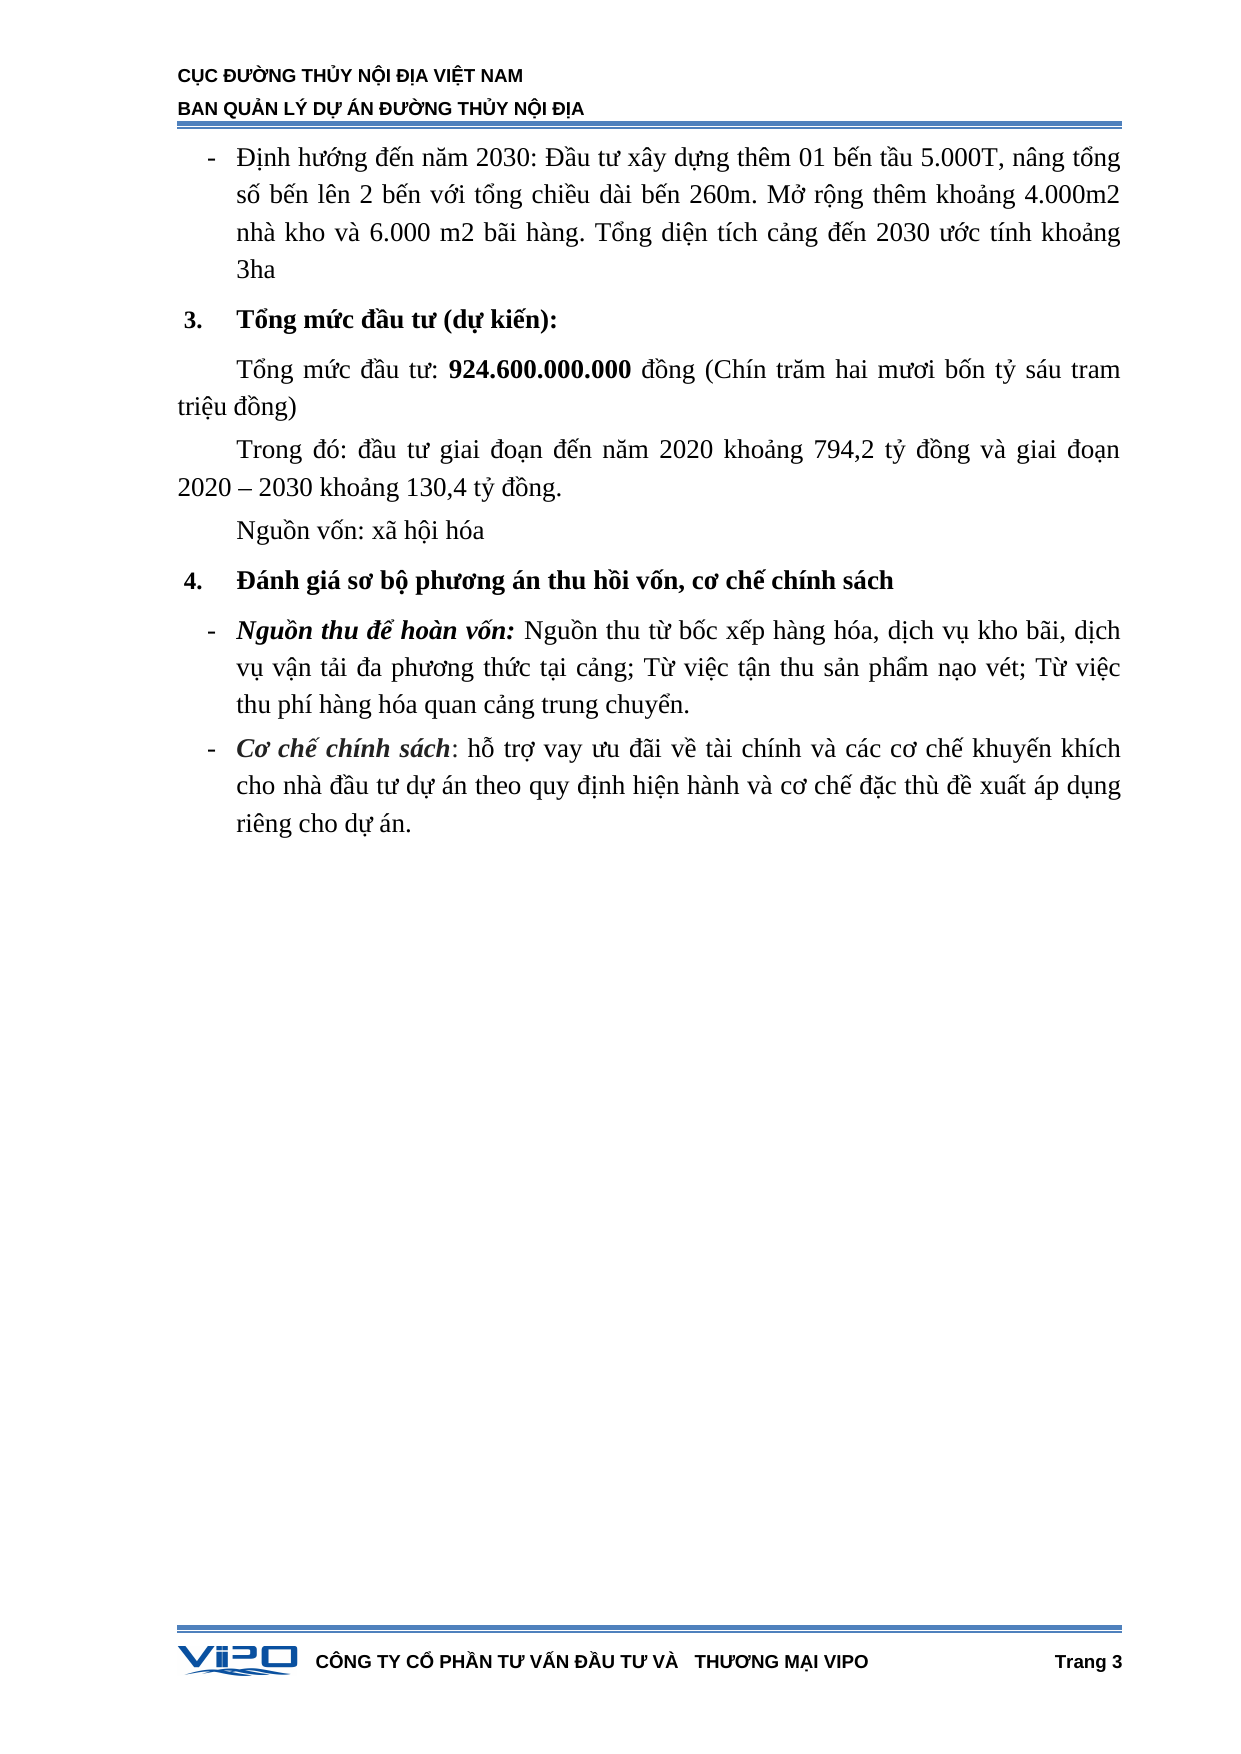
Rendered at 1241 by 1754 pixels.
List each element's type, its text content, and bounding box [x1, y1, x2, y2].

text Trong đó: đầu tư giai đoạn đến năm 2020 khoảng 794,2 tỷ đồng và giai đoạn 2020 – 2030 khoảng 130,4 tỷ đồng. [177, 433, 1122, 502]
subtitle Tổng mức đầu tư (dự kiến): [177, 303, 1122, 334]
text Tổng mức đầu tư: 924.600.000.000 đồng (Chín trăm hai mươi bốn tỷ sáu tram triệu đồng) [177, 353, 1122, 421]
subtitle Nguồn thu để hoàn vốn: Nguồn thu từ bốc xếp hàng hóa, dịch vụ kho bãi, dịch vụ vận tải đa phương thức tại cảng; Từ việc tận thu sản phẩm nạo vét; Từ việc thu phí hàng hóa quan cảng trung chuyển. [207, 614, 1122, 720]
text Nguồn vốn: xã hội hóa [177, 514, 1122, 546]
picture [177, 1646, 298, 1676]
subtitle Định hướng đến năm 2030: Đầu tư xây dựng thêm 01 bến tầu 5.000T, nâng tổng số bến lên 2 bến với tổng chiều dài bến 260m. Mở rộng thêm khoảng 4.000m2 nhà kho và 6.000 m2 bãi hàng. Tổng diện tích cảng đến 2030 ước tính khoảng 3ha [207, 141, 1122, 284]
subtitle Cơ chế chính sách: hỗ trợ vay ưu đãi về tài chính và các cơ chế khuyến khích cho nhà đầu tư dự án theo quy định hiện hành và cơ chế đặc thù đề xuất áp dụng riêng cho dự án. [207, 732, 1122, 838]
subtitle Đánh giá sơ bộ phương án thu hồi vốn, cơ chế chính sách [177, 564, 1122, 595]
